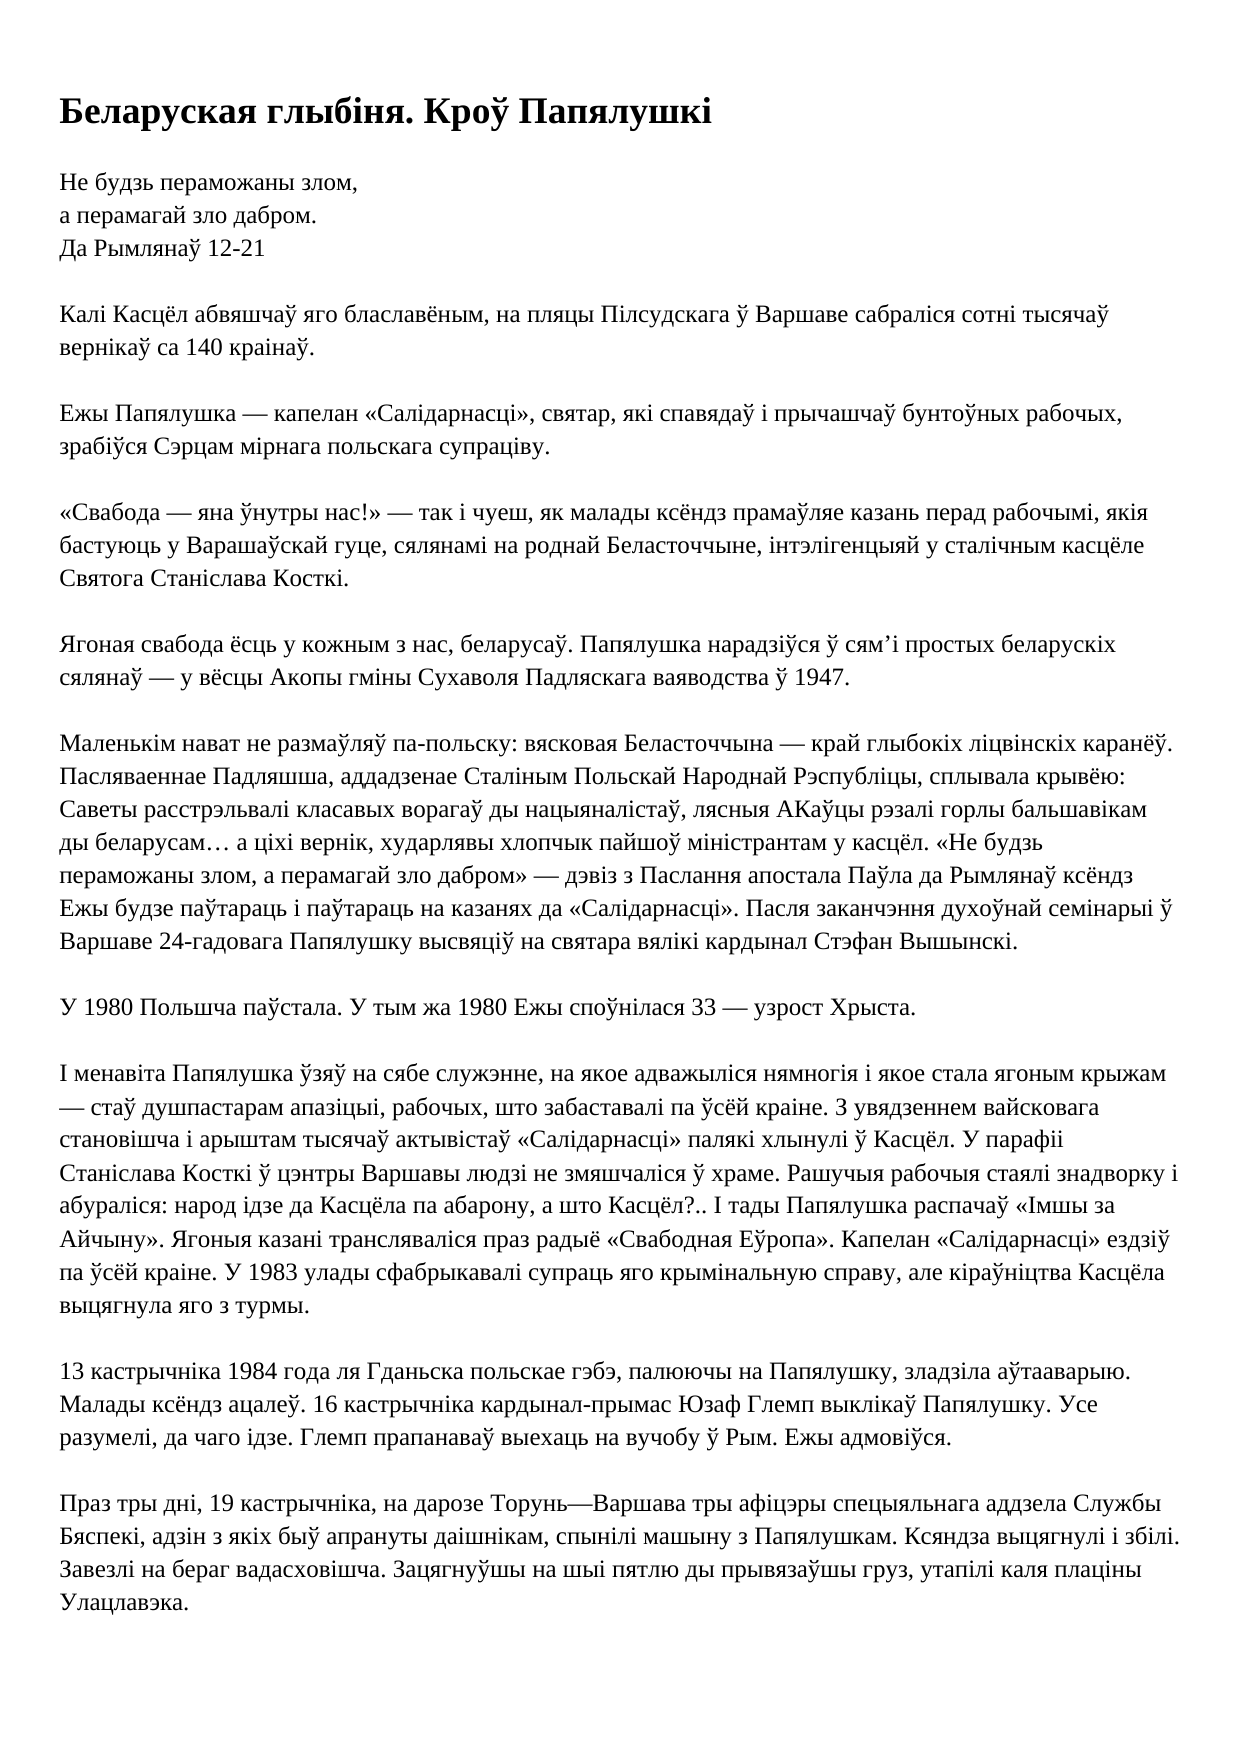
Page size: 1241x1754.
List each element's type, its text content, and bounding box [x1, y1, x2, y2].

text Калі Касцёл абвяшчаў яго блаславёным, на пляцы Пілсудскага ў Варшаве сабраліся сотні тысячаў вернікаў са 140 краінаў. [59, 299, 1181, 361]
text І менавіта Папялушка ўзяў на сябе служэнне, на якое адважыліся нямногія і якое стала ягоным крыжам — стаў душпастарам апазіцыі, рабочых, што забаставалі па ўсёй краіне. З увядзеннем вайсковага становішча і арыштам тысячаў актывістаў «Салідарнасці» палякі хлынулі ў Касцёл. У парафіі Станіслава Косткі ў цэнтры Варшавы людзі не змяшчаліся ў храме. Рашучыя рабочыя стаялі знадворку і абураліся: народ ідзе да Касцёла па абарону, а што Касцёл?.. І тады Папялушка распачаў «Імшы за Айчыну». Ягоныя казані трансляваліся праз радыё «Свабодная Еўропа». Капелан «Салідарнасці» ездзіў па ўсёй краіне. У 1983 улады сфабрыкавалі супраць яго крымінальную справу, але кіраўніцтва Касцёла выцягнула яго з турмы. [59, 1058, 1181, 1318]
text Ягоная свабода ёсць у кожным з нас, беларусаў. Папялушка нарадзіўся ў сям’і простых беларускіх сялянаў — у вёсцы Акопы гміны Сухаволя Падляскага ваяводства ў 1947. [59, 629, 1181, 691]
text Не будзь пераможаны злом, а перамагай зло дабром. Да Рымлянаў 12-21 [59, 167, 1181, 262]
text Маленькім нават не размаўляў па-польску: вясковая Беласточчына — край глыбокіх ліцвінскіх каранёў. Пасляваеннае Падляшша, аддадзенае Сталіным Польскай Народнай Рэспубліцы, сплывала крывёю: Саветы расстрэльвалі класавых ворагаў ды нацыяналістаў, лясныя АКаўцы рэзалі горлы бальшавікам ды беларусам… а ціхі вернік, хударлявы хлопчык пайшоў міністрантам у касцёл. «Не будзь пераможаны злом, а перамагай зло дабром» — дэвіз з Паслання апостала Паўла да Рымлянаў ксёндз Ежы будзе паўтараць і паўтараць на казанях да «Салідарнасці». Пасля заканчэння духоўнай семінарыі ў Варшаве 24-гадовага Папялушку высвяціў на святара вялікі кардынал Стэфан Вышынскі. [59, 728, 1181, 955]
text У 1980 Польшча паўстала. У тым жа 1980 Ежы споўнілася 33 — узрост Хрыста. [59, 992, 1181, 1021]
text Ежы Папялушка — капелан «Салідарнасці», святар, які спавядаў і прычашчаў бунтоўных рабочых, зрабіўся Сэрцам мірнага польскага супраціву. [59, 398, 1181, 460]
subtitle Беларуская глыбіня. Кроў Папялушкі [59, 88, 1181, 131]
text «Свабода — яна ўнутры нас!» — так і чуеш, як малады ксёндз прамаўляе казань перад рабочымі, якія бастуюць у Варашаўскай гуце, сялянамі на роднай Беласточчыне, інтэлігенцыяй у сталічным касцёле Святога Станіслава Косткі. [59, 497, 1181, 592]
text Праз тры дні, 19 кастрычніка, на дарозе Торунь—Варшава тры афіцэры спецыяльнага аддзела Службы Бяспекі, адзін з якіх быў апрануты даішнікам, спынілі машыну з Папялушкам. Ксяндза выцягнулі і збілі. Завезлі на бераг вадасховішча. Зацягнуўшы на шыі пятлю ды прывязаўшы груз, утапілі каля плаціны Улацлавэка. [59, 1488, 1181, 1616]
text 13 кастрычніка 1984 года ля Гданьска польскае гэбэ, палюючы на Папялушку, зладзіла аўтааварыю. Малады ксёндз ацалеў. 16 кастрычніка кардынал-прымас Юзаф Глемп выклікаў Папялушку. Усе разумелі, да чаго ідзе. Глемп прапанаваў выехаць на вучобу ў Рым. Ежы адмовіўся. [59, 1356, 1181, 1451]
